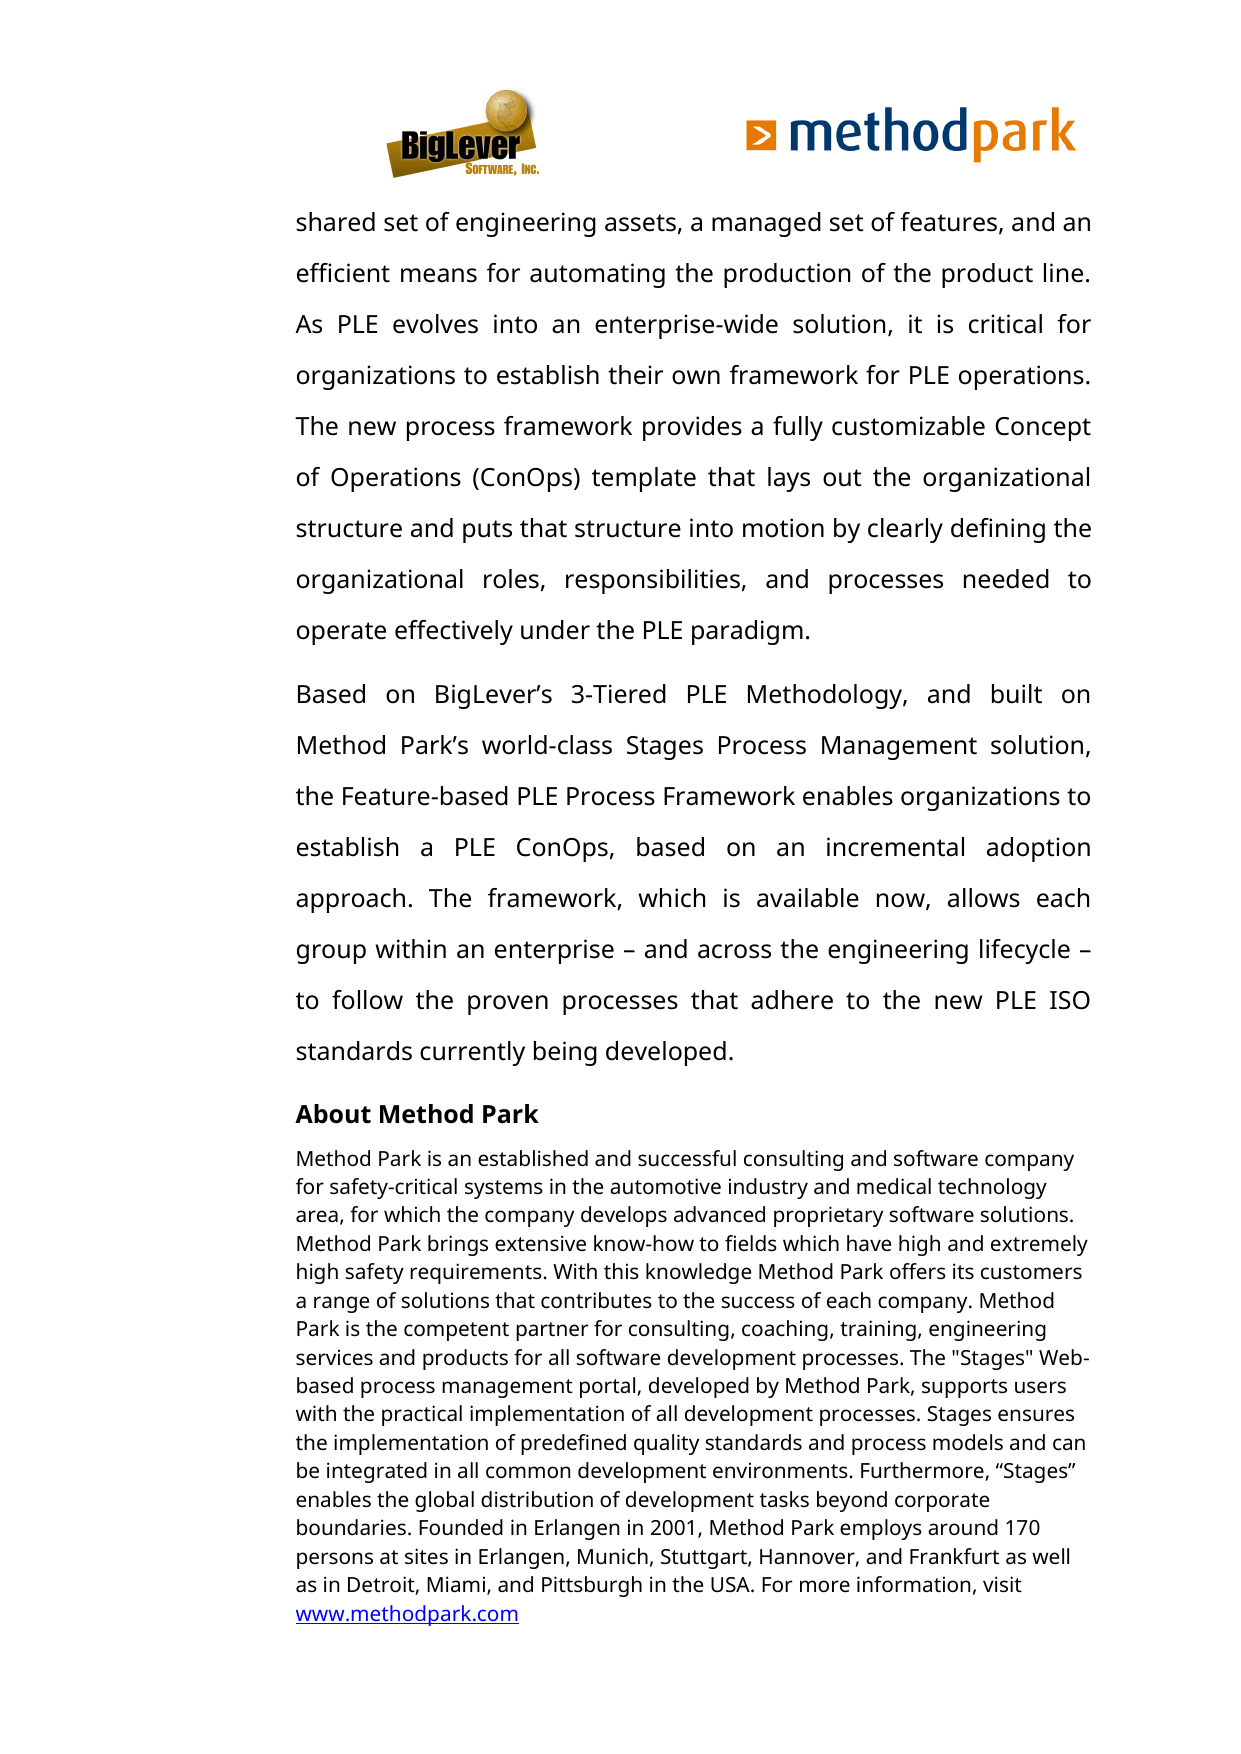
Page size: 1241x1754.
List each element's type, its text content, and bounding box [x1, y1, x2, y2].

picture [386, 88, 540, 178]
text About Method Park [295, 1097, 1092, 1131]
text Based on BigLever’s 3-Tiered PLE Methodology, and built on Method Park’s world-class Stages Process Management solution, the Feature-based PLE Process Framework enables organizations to establish a PLE ConOps, based on an incremental adoption approach. The framework, which is available now, allows each group within an enterprise – and across the engineering lifecycle – to follow the proven processes that adhere to the new PLE ISO standards currently being developed. [295, 676, 1092, 1068]
text Method Park is an established and successful consulting and software company for safety-critical systems in the automotive industry and medical technology area, for which the company develops advanced proprietary software solutions. Method Park brings extensive know-how to fields which have high and extremely high safety requirements. With this knowledge Method Park offers its customers a range of solutions that contributes to the success of each company. Method Park is the competent partner for consulting, coaching, training, engineering services and products for all software development processes. The "Stages" Web-based process management portal, developed by Method Park, supports users with the practical implementation of all development processes. Stages ensures the implementation of predefined quality standards and process models and can be integrated in all common development environments. Furthermore, “Stages” enables the global distribution of development tasks beyond corporate boundaries. Founded in Erlangen in 2001, Method Park employs around 170 persons at sites in Erlangen, Munich, Stuttgart, Hannover, and Frankfurt as well as in Detroit, Miami, and Pittsburgh in the USA. For more information, visit www.methodpark.com [295, 1144, 1092, 1627]
picture [727, 86, 1093, 178]
